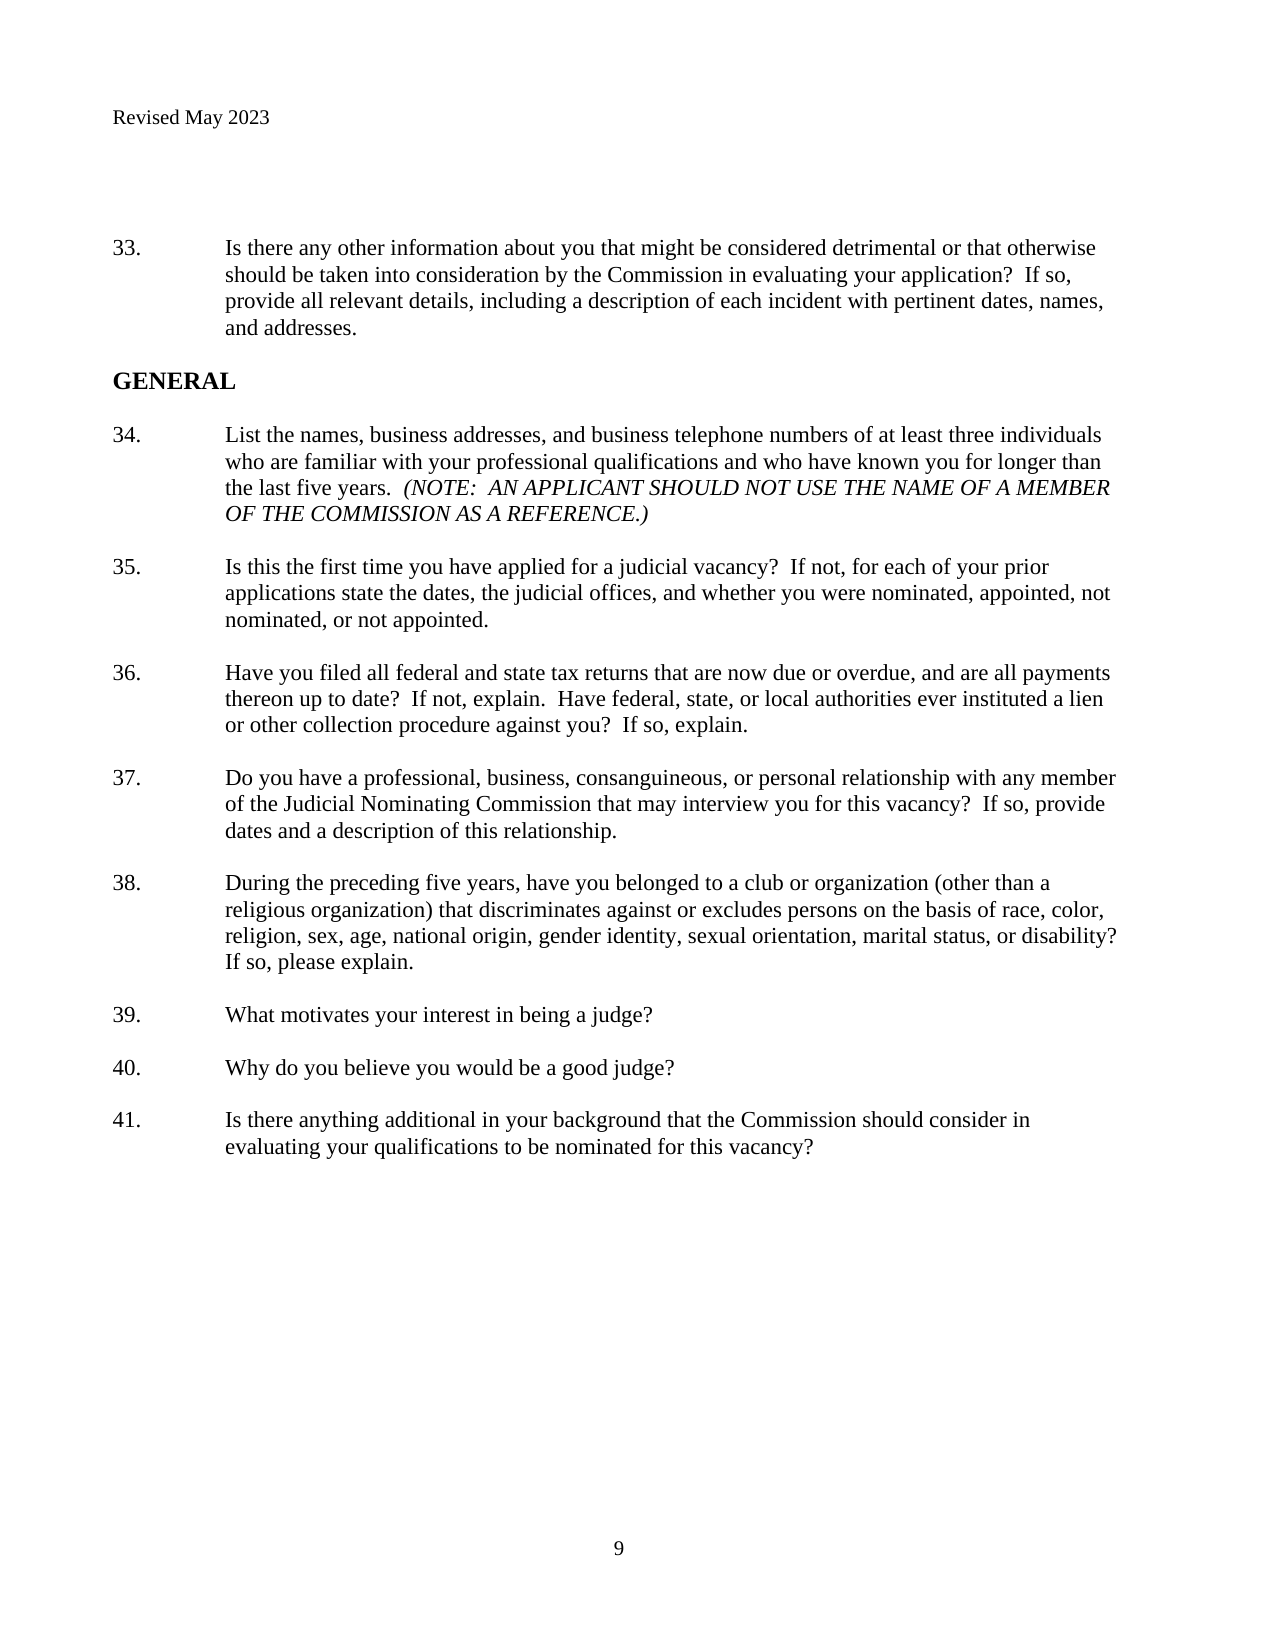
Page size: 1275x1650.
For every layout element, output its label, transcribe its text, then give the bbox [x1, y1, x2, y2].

text 37. Do you have a professional, business, consanguineous, or personal relationship with any member of the Judicial Nominating Commission that may interview you for this vacancy? If so, provide dates and a description of this relationship. [112, 764, 1125, 843]
text 33. Is there any other information about you that might be considered detrimental or that otherwise should be taken into consideration by the Commission in evaluating your application? If so, provide all relevant details, including a description of each incident with pertinent dates, names, and addresses. [112, 234, 1125, 340]
text 36. Have you filed all federal and state tax returns that are now due or overdue, and are all payments thereon up to date? If not, explain. Have federal, state, or local authorities ever instituted a lien or other collection procedure against you? If so, explain. [112, 658, 1125, 738]
text 35. Is this the first time you have applied for a judicial vacancy? If not, for each of your prior applications state the dates, the judicial offices, and whether you were nominated, appointed, not nominated, or not appointed. [112, 553, 1125, 632]
text GENERAL [112, 366, 1125, 395]
text 38. During the preceding five years, have you belonged to a club or organization (other than a religious organization) that discriminates against or excludes persons on the basis of race, color, religion, sex, age, national origin, gender identity, sexual orientation, marital status, or disability? If so, please explain. [112, 869, 1125, 975]
text 40. Why do you believe you would be a good judge? [112, 1054, 1125, 1080]
text 39. What motivates your interest in being a judge? [112, 1001, 1125, 1027]
text 34. List the names, business addresses, and business telephone numbers of at least three individuals who are familiar with your professional qualifications and who have known you for longer than the last five years. (NOTE: AN APPLICANT SHOULD NOT USE THE NAME OF A MEMBER OF THE COMMISSION AS A REFERENCE.) [112, 421, 1125, 527]
text 41. Is there anything additional in your background that the Commission should consider in evaluating your qualifications to be nominated for this vacancy? [112, 1107, 1125, 1159]
